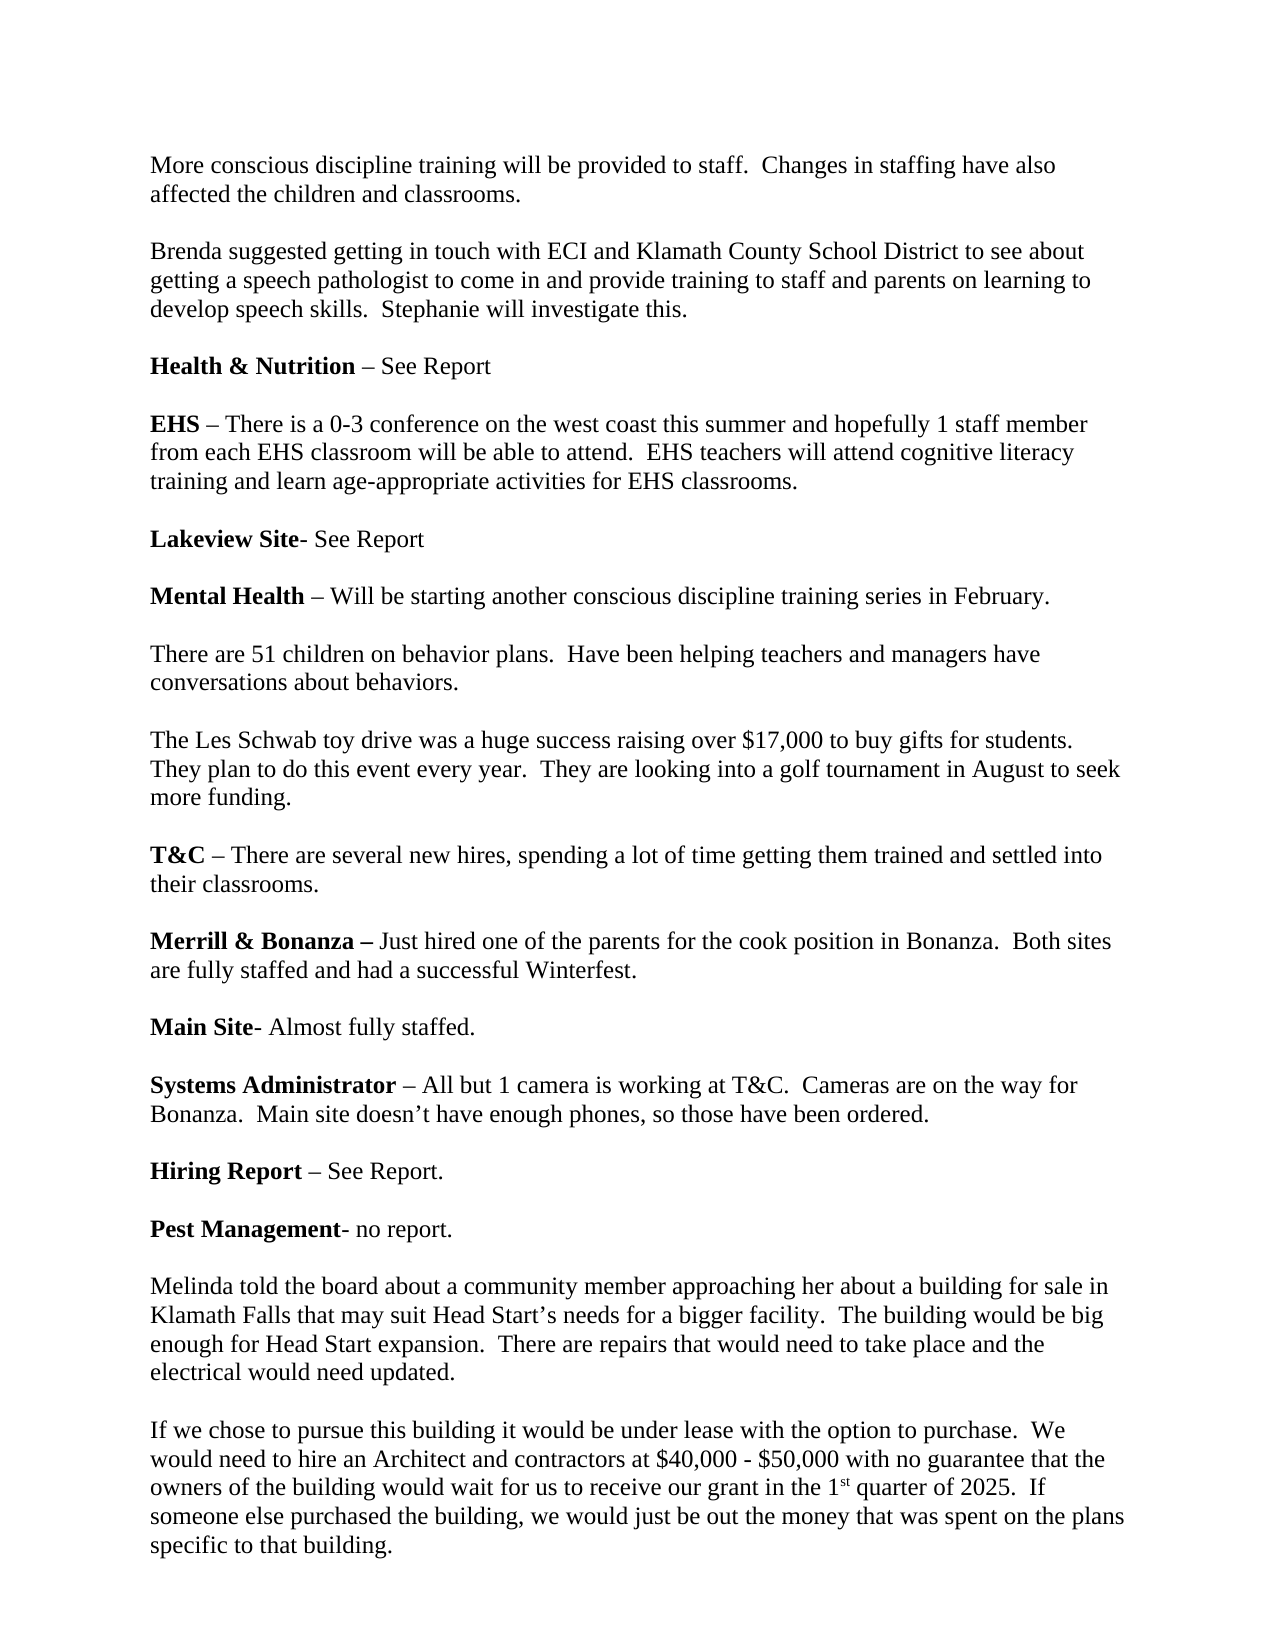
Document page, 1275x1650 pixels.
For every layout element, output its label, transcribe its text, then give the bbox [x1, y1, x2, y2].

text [150, 150, 1125, 207]
text Merrill & Bonanza – Just hired one of the parents for the cook position in Bonanza. Both sites are fully staffed and had a successful Winterfest. [150, 926, 1125, 984]
text Mental Health – Will be starting another conscious discipline training series in February. [150, 581, 1125, 610]
text EHS – There is a 0-3 conference on the west coast this summer and hopefully 1 staff member from each EHS classroom will be able to attend. EHS teachers will attend cognitive literacy training and learn age-appropriate activities for EHS classrooms. [150, 409, 1125, 495]
text The Les Schwab toy drive was a huge success raising over $17,000 to buy gifts for students. They plan to do this event every year. They are looking into a golf tournament in August to seek more funding. [150, 725, 1125, 811]
text T&C – There are several new hires, spending a lot of time getting them trained and settled into their classrooms. [150, 840, 1125, 897]
text Systems Administrator – All but 1 camera is working at T&C. Cameras are on the way for Bonanza. Main site doesn’t have enough phones, so those have been ordered. [150, 1070, 1125, 1127]
text Brenda suggested getting in touch with ECI and Klamath County School District to see about getting a speech pathologist to come in and provide training to staff and parents on learning to develop speech skills. Stephanie will investigate this. [150, 236, 1125, 322]
text Hiring Report – See Report. [150, 1156, 1125, 1185]
text Pest Management- no report. [150, 1214, 1125, 1242]
text There are 51 children on behavior plans. Have been helping teachers and managers have conversations about behaviors. [150, 639, 1125, 696]
text If we chose to pursue this building it would be under lease with the option to purchase. We would need to hire an Architect and contractors at $40,000 - $50,000 with no guarantee that the owners of the building would wait for us to receive our grant in the 1st quarter of 2025. If someone else purchased the building, we would just be out the money that was spent on the plans specific to that building. [150, 1415, 1125, 1559]
text Lakeview Site- See Report [150, 524, 1125, 552]
text Health & Nutrition – See Report [150, 351, 1125, 380]
text Main Site- Almost fully staffed. [150, 1012, 1125, 1041]
text Melinda told the board about a community member approaching her about a building for sale in Klamath Falls that may suit Head Start’s needs for a bigger facility. The building would be big enough for Head Start expansion. There are repairs that would need to take place and the electrical would need updated. [150, 1271, 1125, 1386]
